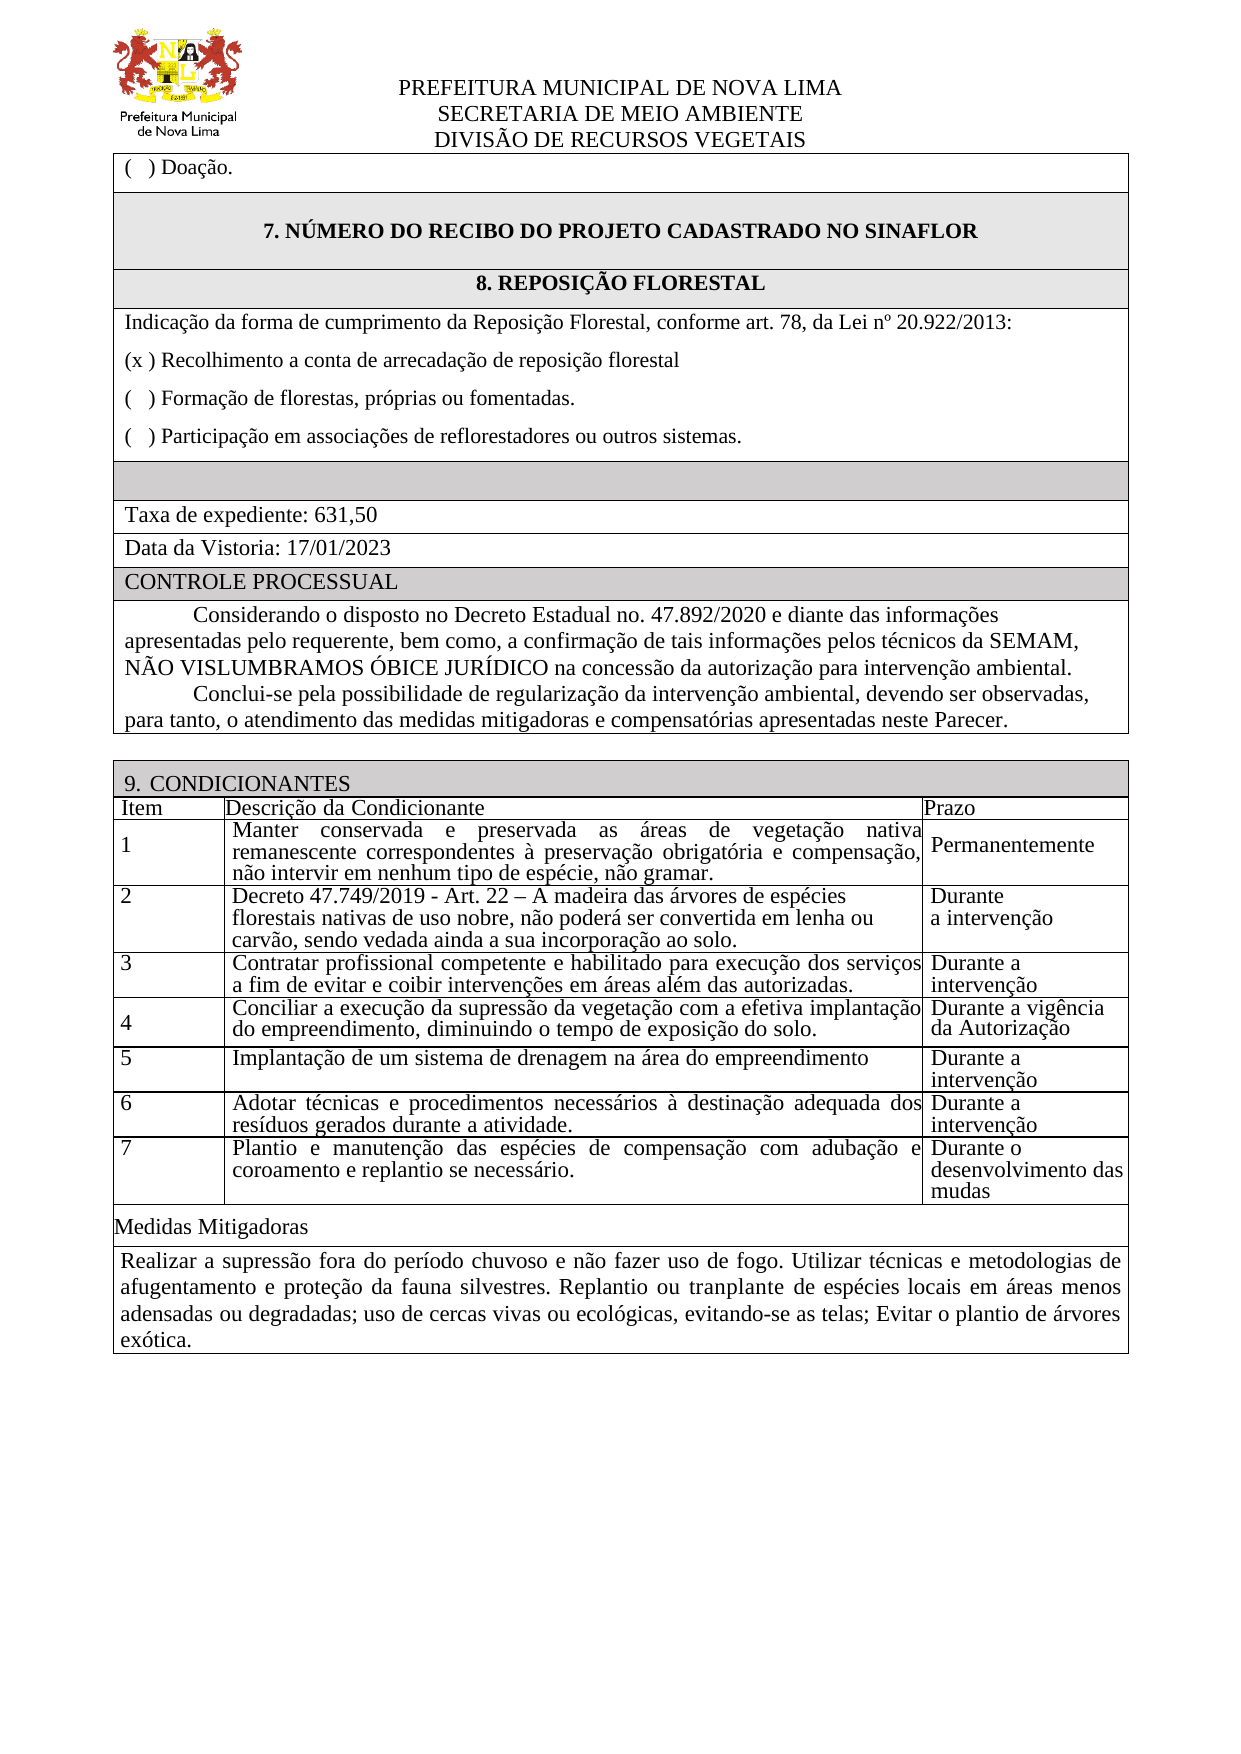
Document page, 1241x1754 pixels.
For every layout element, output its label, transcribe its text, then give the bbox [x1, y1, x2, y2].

table_cell Plantio e manutenção das espécies de compensação com adubação e coroamento e replantio se necessário. [225, 1138, 922, 1203]
table_cell Conciliar a execução da supressão da vegetação com a efetiva implantação do empreendimento, diminuindo o tempo de exposição do solo. [225, 998, 922, 1046]
table_cell 3 [114, 953, 224, 997]
table_cell 2 [114, 886, 224, 952]
table_cell Data da Vistoria: 17/01/2023 [114, 534, 1128, 567]
table_cell 4 [114, 998, 224, 1046]
table_cell CONTROLE PROCESSUAL [114, 568, 1128, 600]
table_cell Durante a vigência da Autorização [923, 998, 1128, 1046]
table_cell Durante a intervenção [923, 953, 1128, 997]
table_cell [114, 462, 1128, 500]
table_cell Durante a intervenção [923, 1093, 1128, 1136]
table_cell Indicação da forma de cumprimento da Reposição Florestal, conforme art. 78, da Lei nº 20.922/2013: (x ) Recolhimento a conta de arrecadação de reposição florestal ( ) Formação de florestas, próprias ou fomentadas. ( ) Participação em associações de reflorestadores ou outros sistemas. [114, 309, 1128, 461]
table_cell 7 [114, 1138, 224, 1203]
table_cell Decreto 47.749/2019 - Art. 22 – A madeira das árvores de espécies florestais nativas de uso nobre, não poderá ser convertida em lenha ou carvão, sendo vedada ainda a sua incorporação ao solo. [225, 886, 922, 952]
table_cell Manter conservada e preservada as áreas de vegetação nativa remanescente correspondentes à preservação obrigatória e compensação, não intervir em nenhum tipo de espécie, não gramar. [225, 820, 922, 885]
table_cell Permanentemente [923, 820, 1128, 885]
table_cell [114, 154, 1128, 192]
picture [112, 28, 243, 136]
table_header 9. CONDICIONANTES [114, 761, 1128, 796]
table_cell 8. REPOSIÇÃO FLORESTAL [114, 270, 1128, 308]
table_cell Durante a intervenção [923, 1048, 1128, 1091]
table_cell Durante a intervenção [923, 886, 1128, 952]
table_cell 6 [114, 1093, 224, 1136]
table_cell 7. NÚMERO DO RECIBO DO PROJETO CADASTRADO NO SINAFLOR [114, 193, 1128, 269]
table_cell Medidas Mitigadoras [114, 1205, 1128, 1246]
table_cell Adotar técnicas e procedimentos necessários à destinação adequada dos resíduos gerados durante a atividade. [225, 1093, 922, 1136]
table_cell Taxa de expediente: 631,50 [114, 501, 1128, 533]
table_cell Durante o desenvolvimento das mudas [923, 1138, 1128, 1203]
table_cell Descrição da Condicionante [225, 798, 922, 819]
table_cell Prazo [923, 798, 1128, 819]
table_cell Implantação de um sistema de drenagem na área do empreendimento [225, 1048, 922, 1091]
table_cell Item [114, 798, 224, 819]
table_cell Contratar profissional competente e habilitado para execução dos serviços a fim de evitar e coibir intervenções em áreas além das autorizadas. [225, 953, 922, 997]
table_cell Considerando o disposto no Decreto Estadual no. 47.892/2020 e diante das informações apresentadas pelo requerente, bem como, a confirmação de tais informações pelos técnicos da SEMAM, NÃO VISLUMBRAMOS ÓBICE JURÍDICO na concessão da autorização para intervenção ambiental. Conclui-se pela possibilidade de regularização da intervenção ambiental, devendo ser observadas, para tanto, o atendimento das medidas mitigadoras e compensatórias apresentadas neste Parecer. [114, 601, 1128, 733]
table_cell 1 [114, 820, 224, 885]
table_cell 5 [114, 1048, 224, 1091]
table_cell Realizar a supressão fora do período chuvoso e não fazer uso de fogo. Utilizar técnicas e metodologias de afugentamento e proteção da fauna silvestres. Replantio ou tranplante de espécies locais em áreas menos adensadas ou degradadas; uso de cercas vivas ou ecológicas, evitando-se as telas; Evitar o plantio de árvores exótica. [114, 1247, 1128, 1353]
